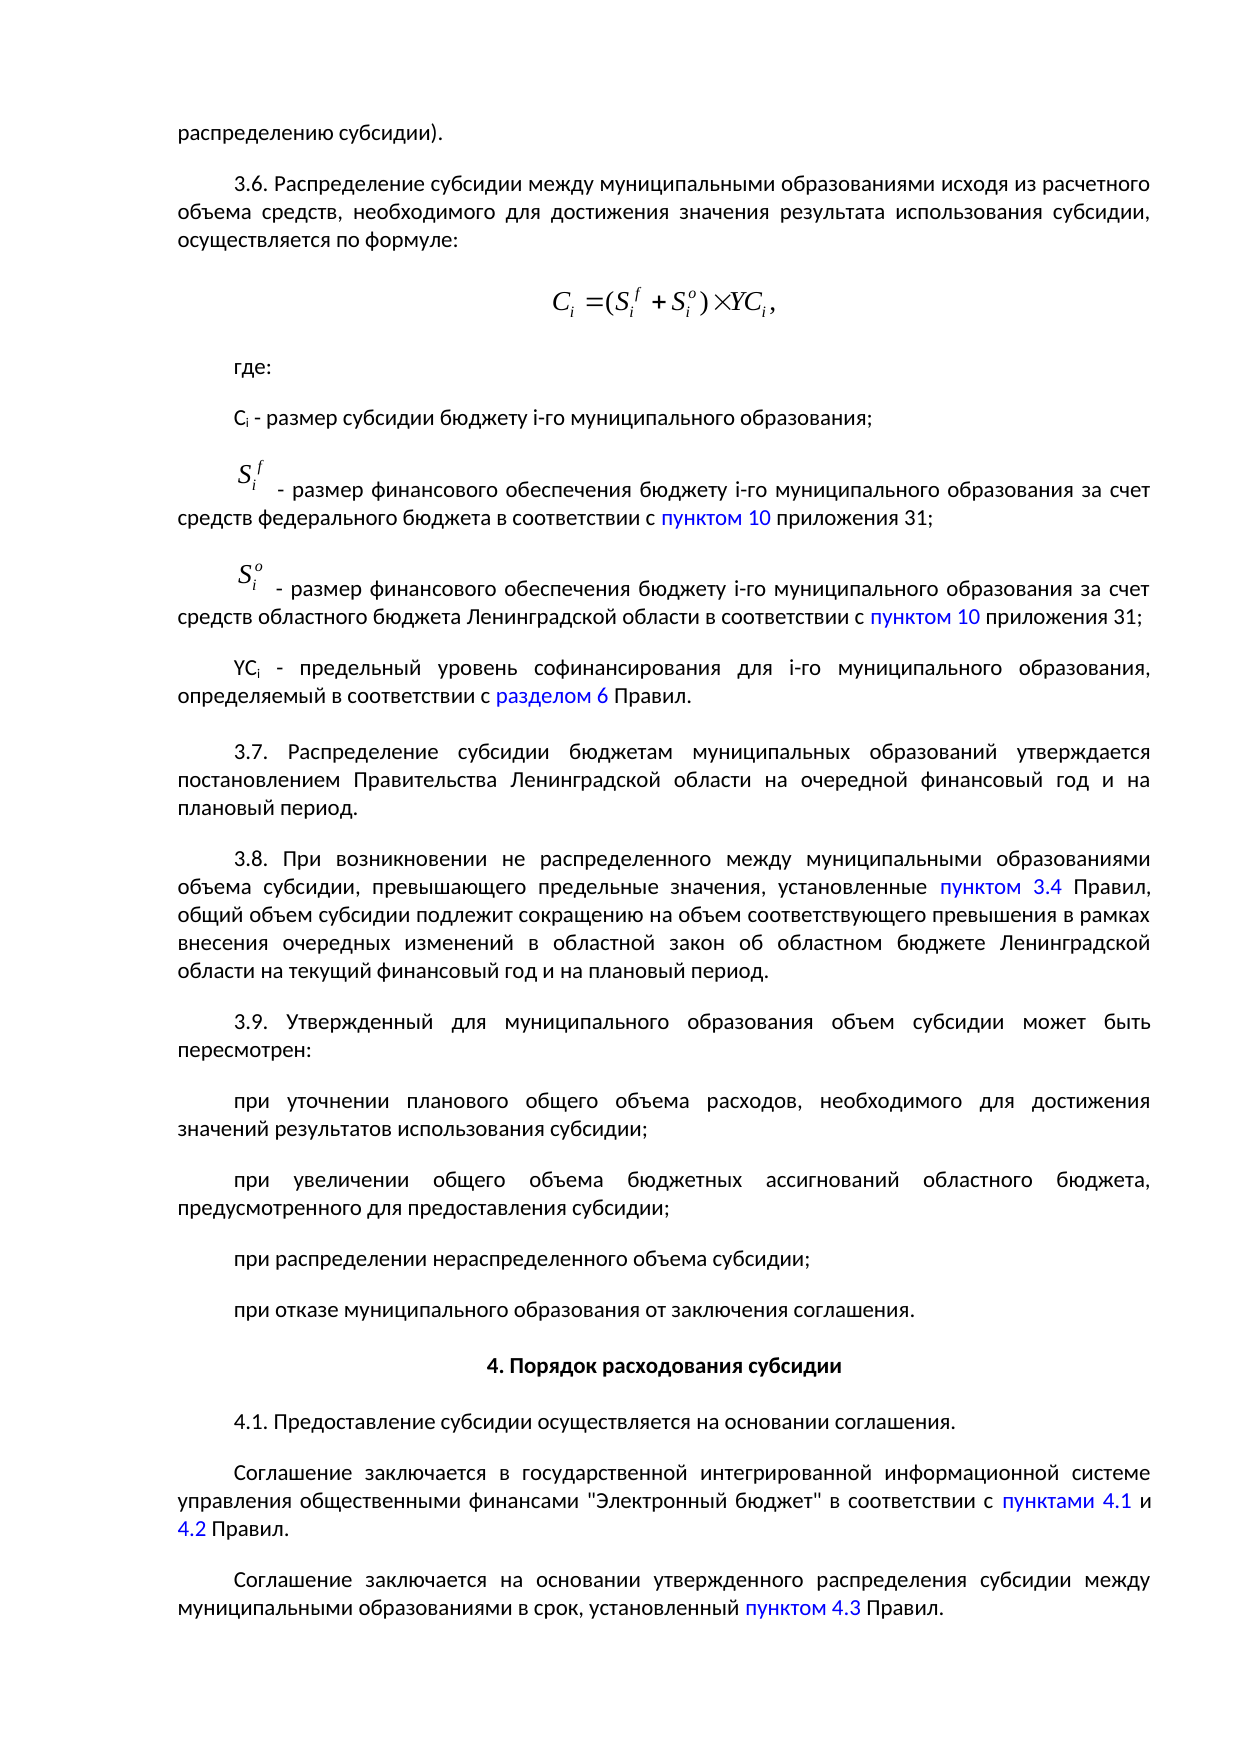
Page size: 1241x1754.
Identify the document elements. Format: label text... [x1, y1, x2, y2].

text 3.6. Распределение субсидии между муниципальными образованиями исходя из расчетного объема средств, необходимого для достижения значения результата использования субсидии, осуществляется по формуле: [177, 169, 1152, 253]
text YCi - предельный уровень софинансирования для i-го муниципального образования, определяемый в соответствии с разделом 6 Правил. [177, 653, 1152, 709]
text - размер финансового обеспечения бюджету i-го муниципального образования за счет средств федерального бюджета в соответствии с пунктом 10 приложения 31; [177, 454, 1152, 531]
title 4. Порядок расходования субсидии [177, 1351, 1152, 1379]
text Соглашение заключается в государственной интегрированной информационной системе управления общественными финансами "Электронный бюджет" в соответствии с пунктами 4.1 и 4.2 Правил. [177, 1458, 1152, 1542]
text при увеличении общего объема бюджетных ассигнований областного бюджета, предусмотренного для предоставления субсидии; [177, 1165, 1152, 1221]
text 3.7. Распределение субсидии бюджетам муниципальных образований утверждается постановлением Правительства Ленинградской области на очередной финансовый год и на плановый период. [177, 737, 1152, 822]
text 3.9. Утвержденный для муниципального образования объем субсидии может быть пересмотрен: [177, 1007, 1152, 1063]
text при отказе муниципального образования от заключения соглашения. [177, 1295, 1152, 1323]
text 3.8. При возникновении не распределенного между муниципальными образованиями объема субсидии, превышающего предельные значения, установленные пунктом 3.4 Правил, общий объем субсидии подлежит сокращению на объем соответствующего превышения в рамках внесения очередных изменений в областной закон об областном бюджете Ленинградской области на текущий финансовый год и на плановый период. [177, 844, 1152, 984]
text при распределении нераспределенного объема субсидии; [177, 1244, 1152, 1272]
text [177, 118, 1152, 146]
text - размер финансового обеспечения бюджету i-го муниципального образования за счет средств областного бюджета Ленинградской области в соответствии с пунктом 10 приложения 31; [177, 554, 1152, 631]
text Ci - размер субсидии бюджету i-го муниципального образования; [177, 403, 1152, 431]
text Соглашение заключается на основании утвержденного распределения субсидии между муниципальными образованиями в срок, установленный пунктом 4.3 Правил. [177, 1565, 1152, 1621]
text где: [177, 352, 1152, 380]
text при уточнении планового общего объема расходов, необходимого для достижения значений результатов использования субсидии; [177, 1086, 1152, 1142]
text 4.1. Предоставление субсидии осуществляется на основании соглашения. [177, 1407, 1152, 1435]
